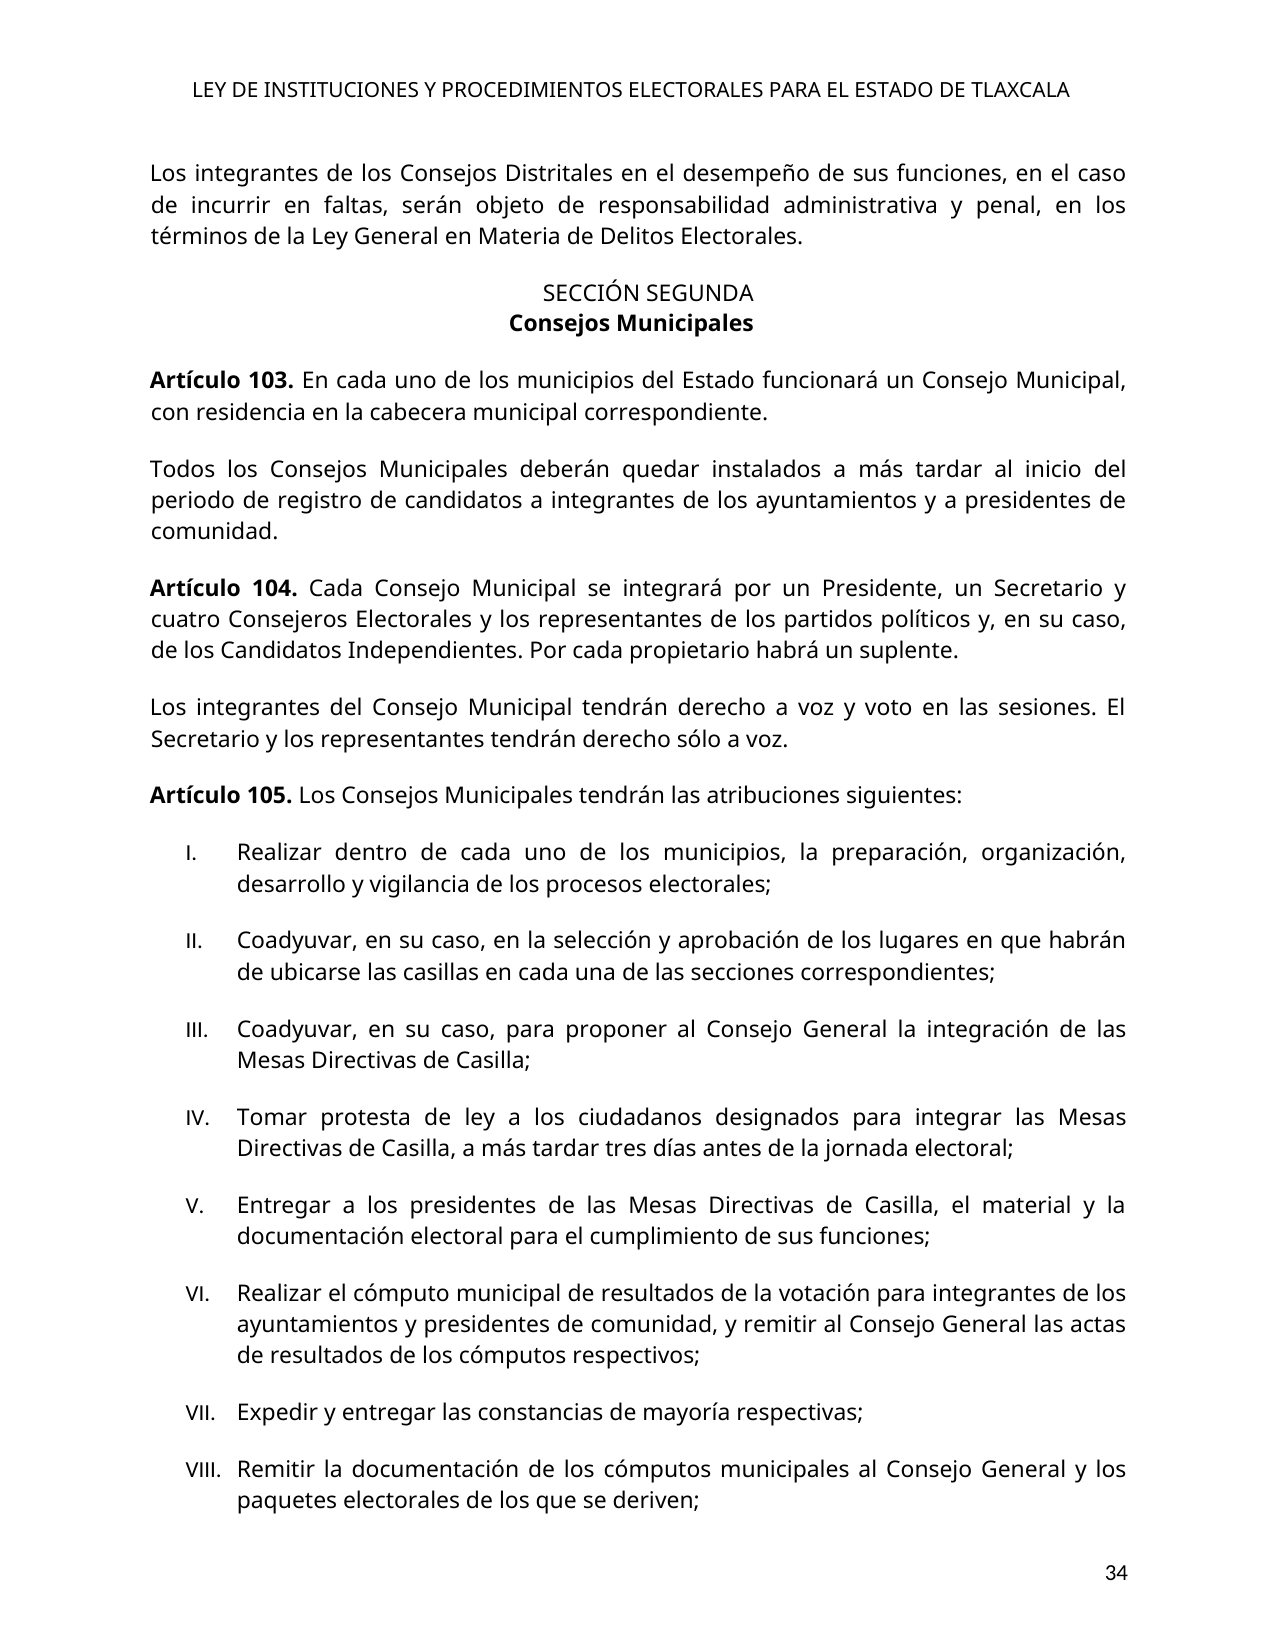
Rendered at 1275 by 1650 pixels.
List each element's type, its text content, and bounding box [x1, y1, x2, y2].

list Tomar protesta de ley a los ciudadanos designados para integrar las Mesas Directivas de Casilla, a más tardar tres días antes de la jornada electoral; [185, 1101, 1127, 1163]
text Los integrantes del Consejo Municipal tendrán derecho a voz y voto en las sesiones. El Secretario y los representantes tendrán derecho sólo a voz. [149, 691, 1127, 754]
list Expedir y entregar las constancias de mayoría respectivas; [185, 1396, 1127, 1427]
list Remitir la documentación de los cómputos municipales al Consejo General y los paquetes electorales de los que se deriven; [185, 1453, 1127, 1516]
list Coadyuvar, en su caso, en la selección y aprobación de los lugares en que habrán de ubicarse las casillas en cada una de las secciones correspondientes; [185, 924, 1127, 987]
list Coadyuvar, en su caso, para proponer al Consejo General la integración de las Mesas Directivas de Casilla; [185, 1012, 1127, 1075]
text SECCIÓN SEGUNDA [167, 277, 1129, 307]
text Artículo 103. En cada uno de los municipios del Estado funcionará un Consejo Municipal, con residencia en la cabecera municipal correspondiente. [149, 364, 1127, 427]
text Artículo 104. Cada Consejo Municipal se integrará por un Presidente, un Secretario y cuatro Consejeros Electorales y los representantes de los partidos políticos y, en su caso, de los Candidatos Independientes. Por cada propietario habrá un suplente. [149, 572, 1127, 666]
text Artículo 105. Los Consejos Municipales tendrán las atribuciones siguientes: [149, 779, 1127, 811]
list Realizar el cómputo municipal de resultados de la votación para integrantes de los ayuntamientos y presidentes de comunidad, y remitir al Consejo General las actas de resultados de los cómputos respectivos; [185, 1277, 1127, 1371]
text Consejos Municipales [133, 307, 1129, 338]
list Entregar a los presidentes de las Mesas Directivas de Casilla, el material y la documentación electoral para el cumplimiento de sus funciones; [185, 1189, 1127, 1251]
text Los integrantes de los Consejos Distritales en el desempeño de sus funciones, en el caso de incurrir en faltas, serán objeto de responsabilidad administrativa y penal, en los términos de la Ley General en Materia de Delitos Electorales. [149, 157, 1127, 251]
text Todos los Consejos Municipales deberán quedar instalados a más tardar al inicio del periodo de registro de candidatos a integrantes de los ayuntamientos y a presidentes de comunidad. [149, 452, 1127, 546]
list Realizar dentro de cada uno de los municipios, la preparación, organización, desarrollo y vigilancia de los procesos electorales; [185, 836, 1127, 899]
